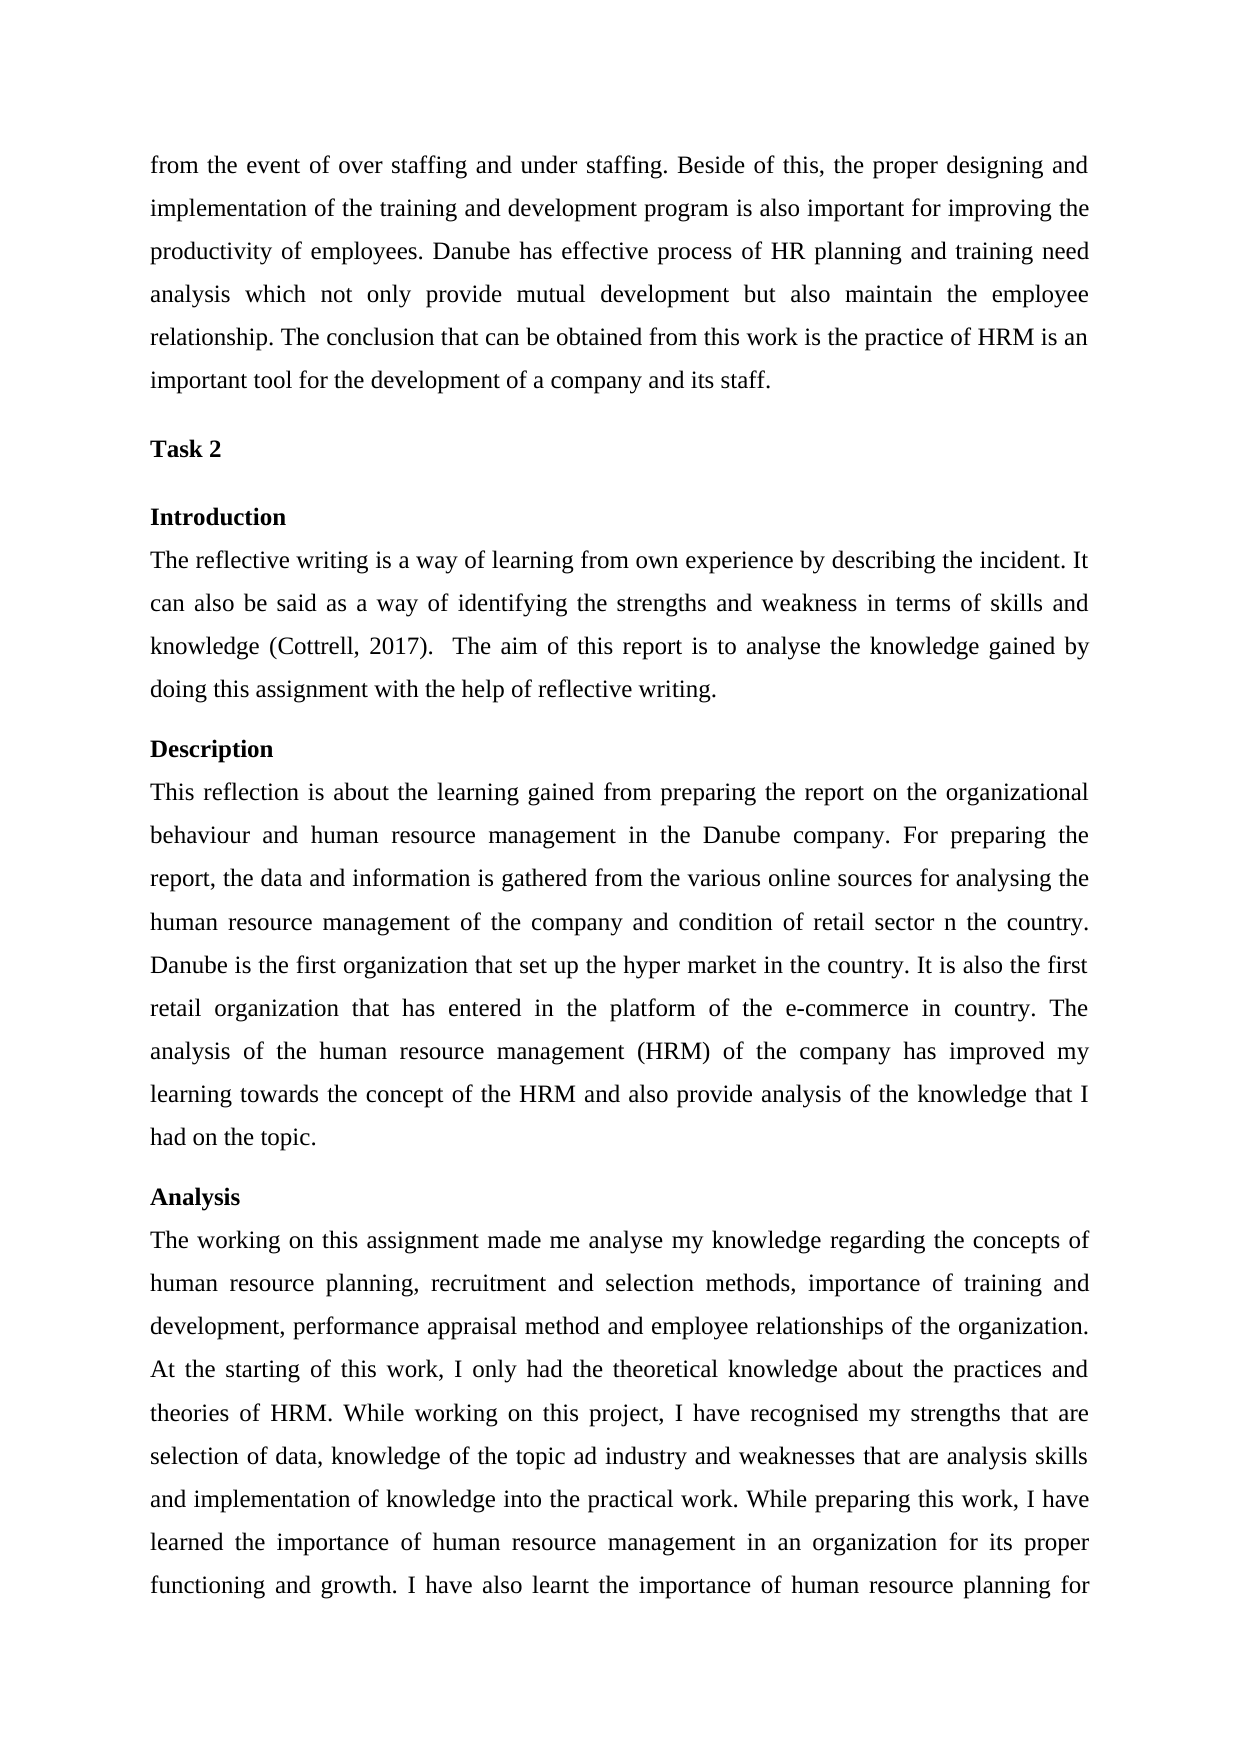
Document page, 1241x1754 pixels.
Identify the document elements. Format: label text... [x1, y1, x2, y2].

text The reflective writing is a way of learning from own experience by describing the incident. It can also be said as a way of identifying the strengths and weakness in terms of skills and knowledge (Cottrell, 2017). The aim of this report is to analyse the knowledge gained by doing this assignment with the help of reflective writing. [150, 545, 1090, 703]
subtitle Description [150, 734, 1090, 763]
subtitle Task 2 [150, 434, 1090, 462]
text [150, 150, 1090, 394]
text This reflection is about the learning gained from preparing the report on the organizational behaviour and human resource management in the Danube company. For preparing the report, the data and information is gathered from the various online sources for analysing the human resource management of the company and condition of retail sector n the country. Danube is the first organization that set up the hyper market in the country. It is also the first retail organization that has entered in the platform of the e-commerce in country. The analysis of the human resource management (HRM) of the company has improved my learning towards the concept of the HRM and also provide analysis of the knowledge that I had on the topic. [150, 777, 1090, 1151]
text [150, 1225, 1090, 1599]
subtitle Analysis [150, 1182, 1090, 1211]
subtitle Introduction [150, 502, 1090, 531]
